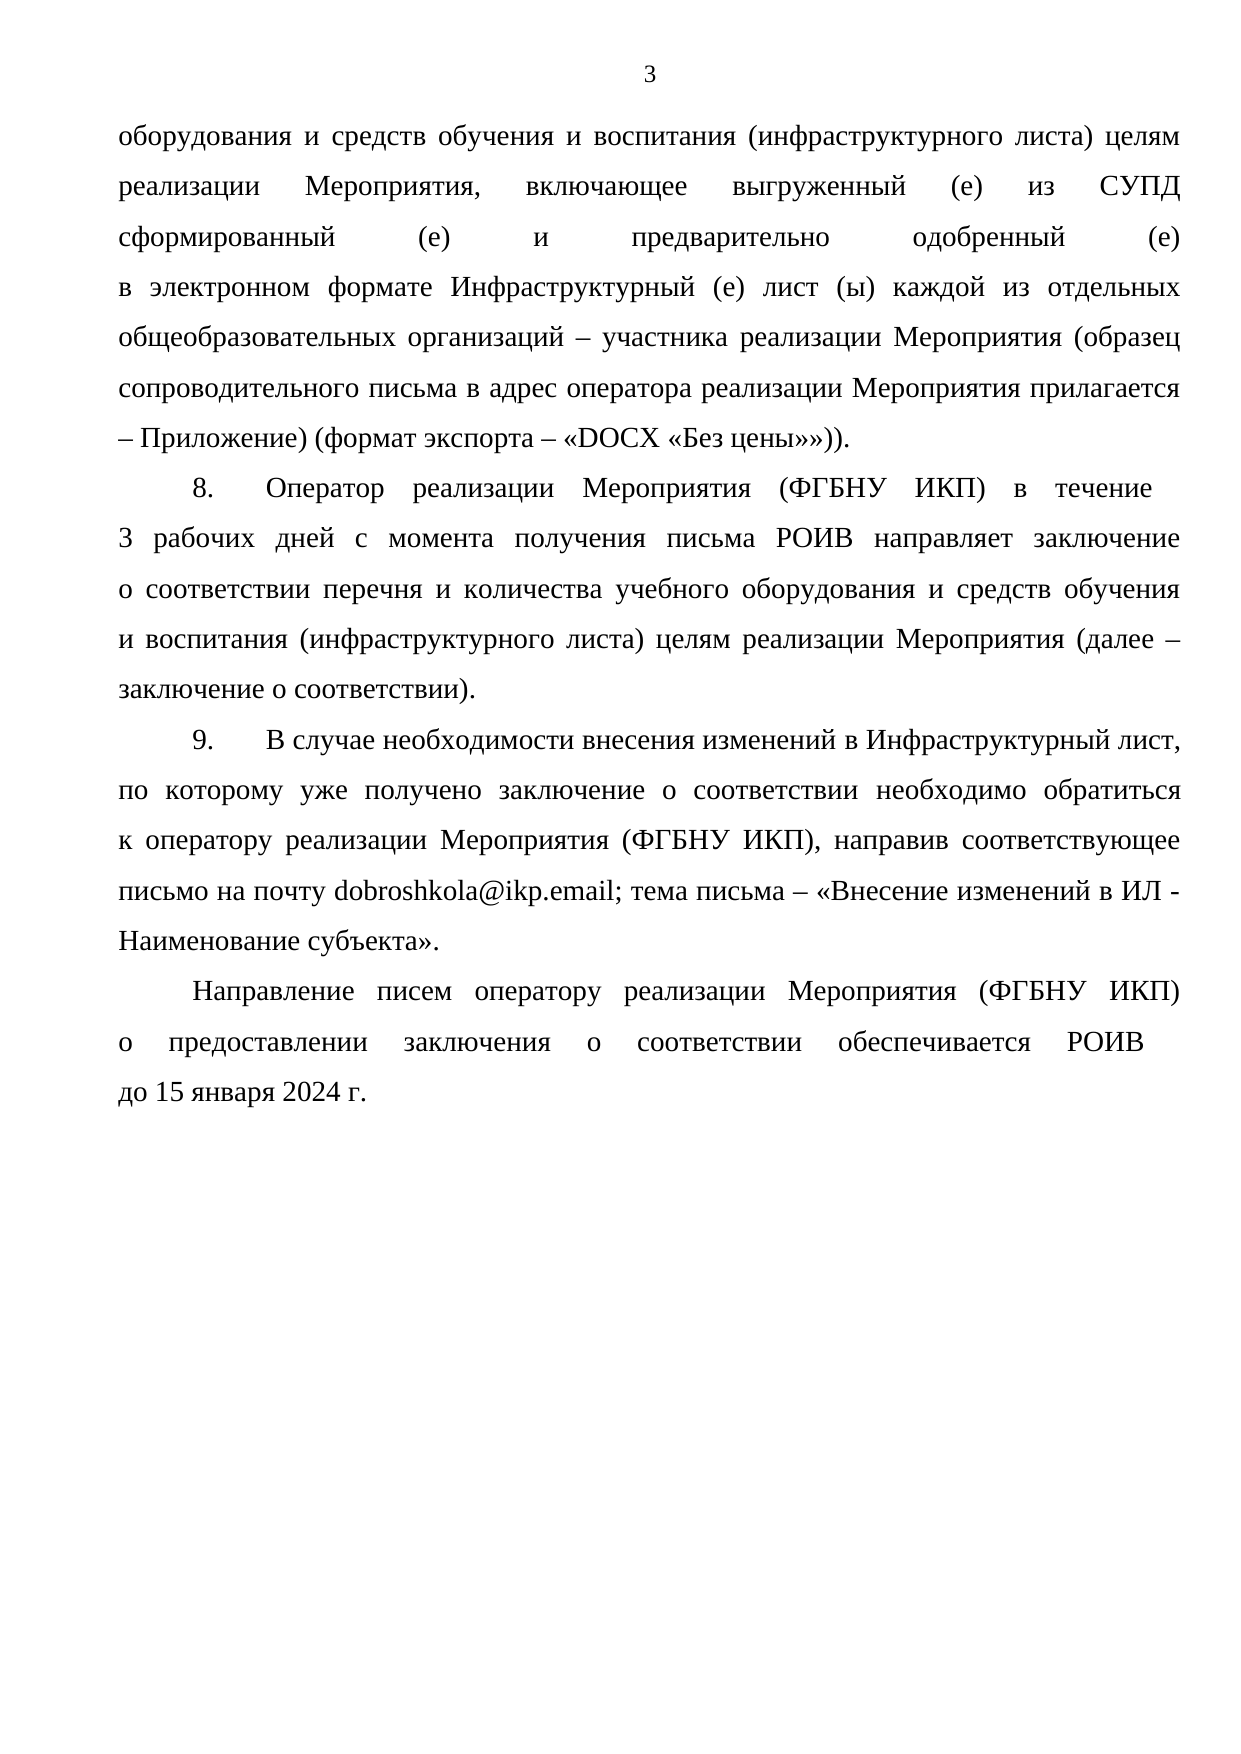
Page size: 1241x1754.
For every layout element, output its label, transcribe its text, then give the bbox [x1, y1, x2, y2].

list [118, 118, 1181, 453]
text Направление писем оператору реализации Мероприятия (ФГБНУ ИКП) о предоставлении заключения о соответствии обеспечивается РОИВ до 15 января 2024 г. [118, 973, 1181, 1108]
list Оператор реализации Мероприятия (ФГБНУ ИКП) в течение 3 рабочих дней с момента получения письма РОИВ направляет заключение о соответствии перечня и количества учебного оборудования и средств обучения и воспитания (инфраструктурного листа) целям реализации Мероприятия (далее – заключение о соответствии). [118, 470, 1181, 705]
list В случае необходимости внесения изменений в Инфраструктурный лист, по которому уже получено заключение о соответствии необходимо обратиться к оператору реализации Мероприятия (ФГБНУ ИКП), направив соответствующее письмо на почту dobroshkola@ikp.email; тема письма – «Внесение изменений в ИЛ - Наименование субъекта». [118, 722, 1181, 957]
